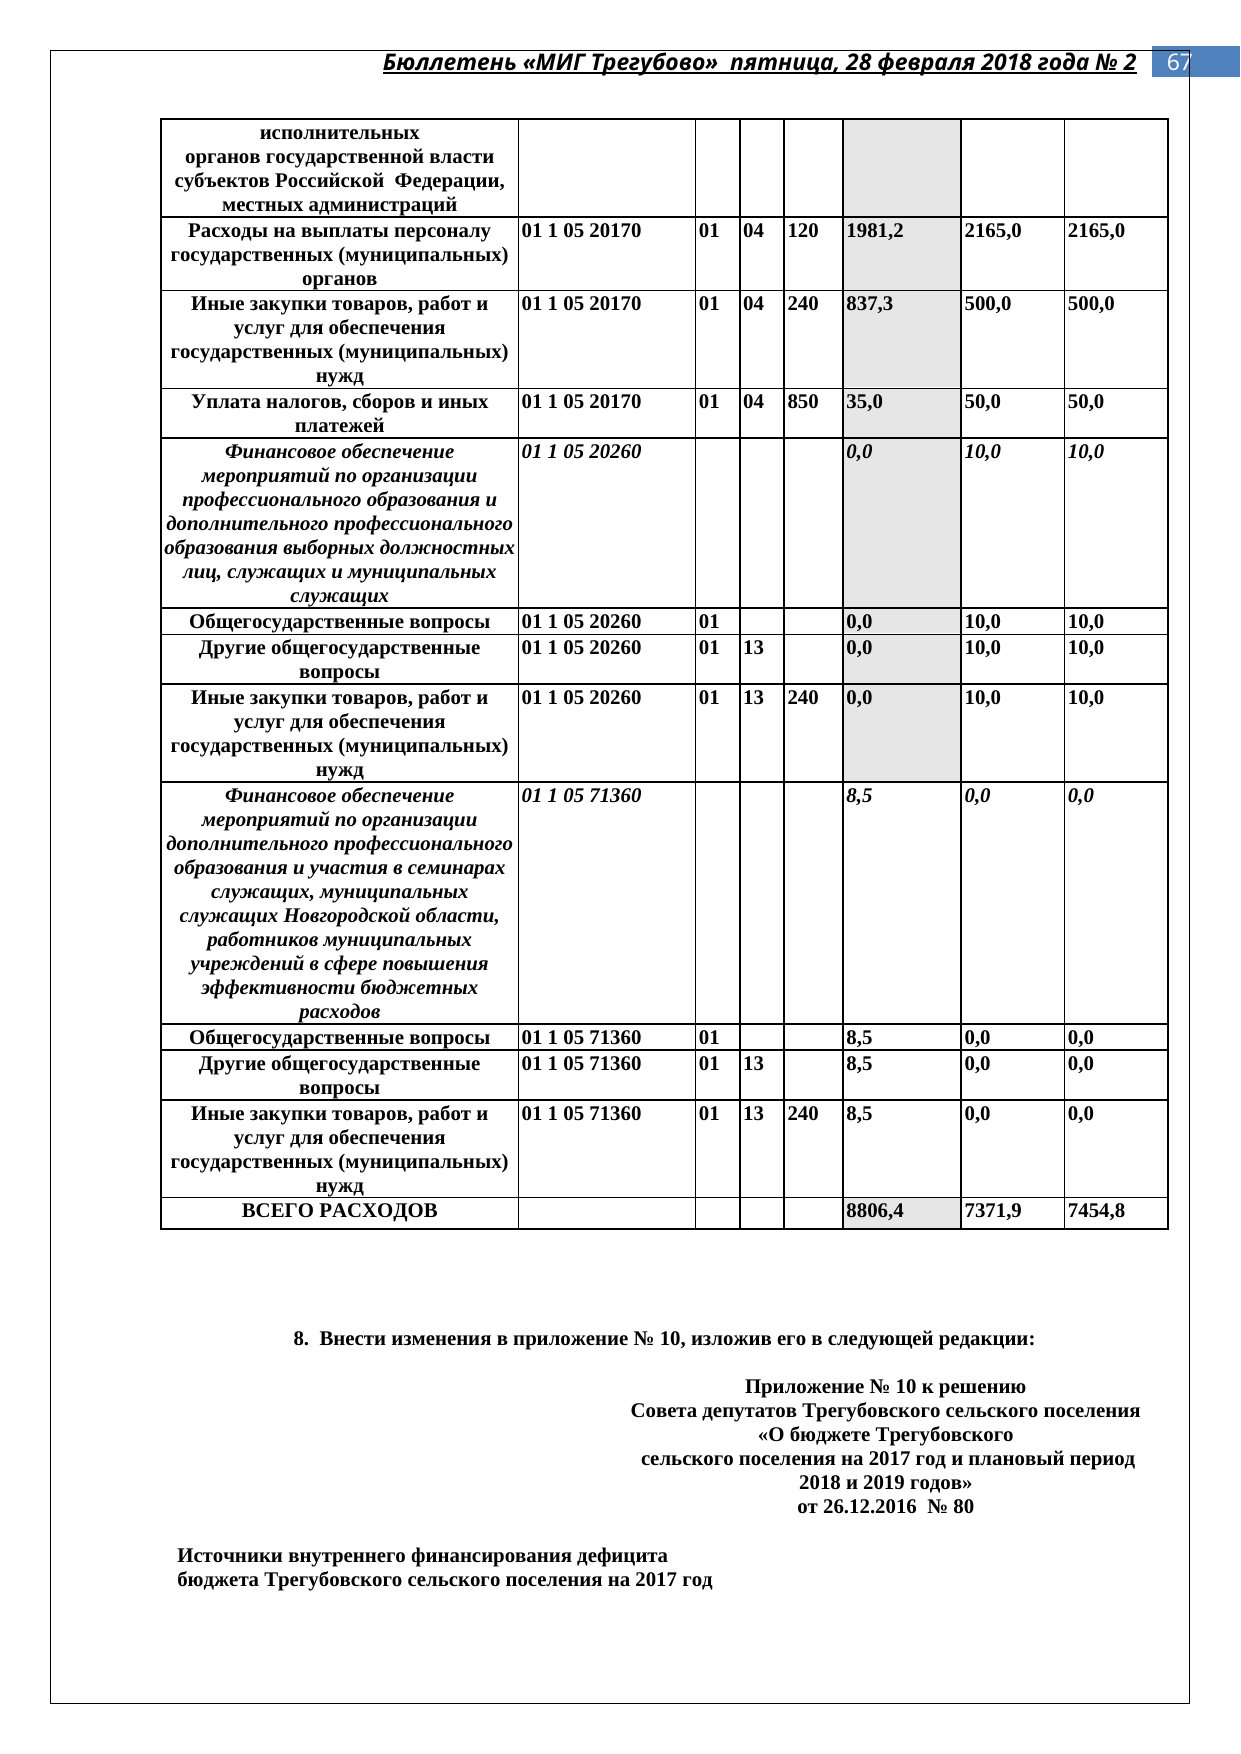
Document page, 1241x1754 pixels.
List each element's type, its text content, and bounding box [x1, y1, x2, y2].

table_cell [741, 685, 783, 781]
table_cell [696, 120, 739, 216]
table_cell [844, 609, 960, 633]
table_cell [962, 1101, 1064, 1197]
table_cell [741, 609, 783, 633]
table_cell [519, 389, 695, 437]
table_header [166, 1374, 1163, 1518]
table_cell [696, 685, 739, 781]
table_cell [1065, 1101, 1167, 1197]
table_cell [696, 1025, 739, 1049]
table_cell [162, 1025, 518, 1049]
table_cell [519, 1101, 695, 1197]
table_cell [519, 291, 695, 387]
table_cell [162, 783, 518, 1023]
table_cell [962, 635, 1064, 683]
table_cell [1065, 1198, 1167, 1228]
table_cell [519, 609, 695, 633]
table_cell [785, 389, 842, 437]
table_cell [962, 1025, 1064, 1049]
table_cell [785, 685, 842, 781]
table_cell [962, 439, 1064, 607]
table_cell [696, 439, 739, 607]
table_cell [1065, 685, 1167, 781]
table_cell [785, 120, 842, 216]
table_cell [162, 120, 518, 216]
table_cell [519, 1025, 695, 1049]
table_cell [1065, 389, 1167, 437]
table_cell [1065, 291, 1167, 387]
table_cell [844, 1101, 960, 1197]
text 8. Внести изменения в приложение № 10, изложив его в следующей редакции: [177, 1326, 1152, 1350]
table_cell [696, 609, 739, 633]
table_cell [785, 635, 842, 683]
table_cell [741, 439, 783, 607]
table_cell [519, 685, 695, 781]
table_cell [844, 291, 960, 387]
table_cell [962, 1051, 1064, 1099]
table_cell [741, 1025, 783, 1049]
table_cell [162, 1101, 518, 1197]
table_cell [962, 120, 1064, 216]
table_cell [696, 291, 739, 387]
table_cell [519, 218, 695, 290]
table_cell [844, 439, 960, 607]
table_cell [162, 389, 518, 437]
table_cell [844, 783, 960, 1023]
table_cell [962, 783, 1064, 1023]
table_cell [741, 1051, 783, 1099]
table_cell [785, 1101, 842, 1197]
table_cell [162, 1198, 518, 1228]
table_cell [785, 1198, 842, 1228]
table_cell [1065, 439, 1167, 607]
text бюджета Трегубовского сельского поселения на 2017 год [177, 1567, 1152, 1591]
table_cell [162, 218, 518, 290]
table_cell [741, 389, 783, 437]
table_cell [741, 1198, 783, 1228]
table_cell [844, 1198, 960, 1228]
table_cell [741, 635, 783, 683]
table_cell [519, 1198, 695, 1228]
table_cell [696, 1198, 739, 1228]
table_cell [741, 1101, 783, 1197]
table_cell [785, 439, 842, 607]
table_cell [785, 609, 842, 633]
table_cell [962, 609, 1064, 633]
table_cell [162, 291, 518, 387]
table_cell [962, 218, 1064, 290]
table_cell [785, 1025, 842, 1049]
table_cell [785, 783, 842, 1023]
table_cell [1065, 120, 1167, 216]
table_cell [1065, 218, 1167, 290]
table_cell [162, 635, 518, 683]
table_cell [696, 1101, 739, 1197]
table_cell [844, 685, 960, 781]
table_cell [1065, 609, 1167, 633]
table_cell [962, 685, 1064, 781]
text Источники внутреннего финансирования дефицита [177, 1542, 1152, 1567]
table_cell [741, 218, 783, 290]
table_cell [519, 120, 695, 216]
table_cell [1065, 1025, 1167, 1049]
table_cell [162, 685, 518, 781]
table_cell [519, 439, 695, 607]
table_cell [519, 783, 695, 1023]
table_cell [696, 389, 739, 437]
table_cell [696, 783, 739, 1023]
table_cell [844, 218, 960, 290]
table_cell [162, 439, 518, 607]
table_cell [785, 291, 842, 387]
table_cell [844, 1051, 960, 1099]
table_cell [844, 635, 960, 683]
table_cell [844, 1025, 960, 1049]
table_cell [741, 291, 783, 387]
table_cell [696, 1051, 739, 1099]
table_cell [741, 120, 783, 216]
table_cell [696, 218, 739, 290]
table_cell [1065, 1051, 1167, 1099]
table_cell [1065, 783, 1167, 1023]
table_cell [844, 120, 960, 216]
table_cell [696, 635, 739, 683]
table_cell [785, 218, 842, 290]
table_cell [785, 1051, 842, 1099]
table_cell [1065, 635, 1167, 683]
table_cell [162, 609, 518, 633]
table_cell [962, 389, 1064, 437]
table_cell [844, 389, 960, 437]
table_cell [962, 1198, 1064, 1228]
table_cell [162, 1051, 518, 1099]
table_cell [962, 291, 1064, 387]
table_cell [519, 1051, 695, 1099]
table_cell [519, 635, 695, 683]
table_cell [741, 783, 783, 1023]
